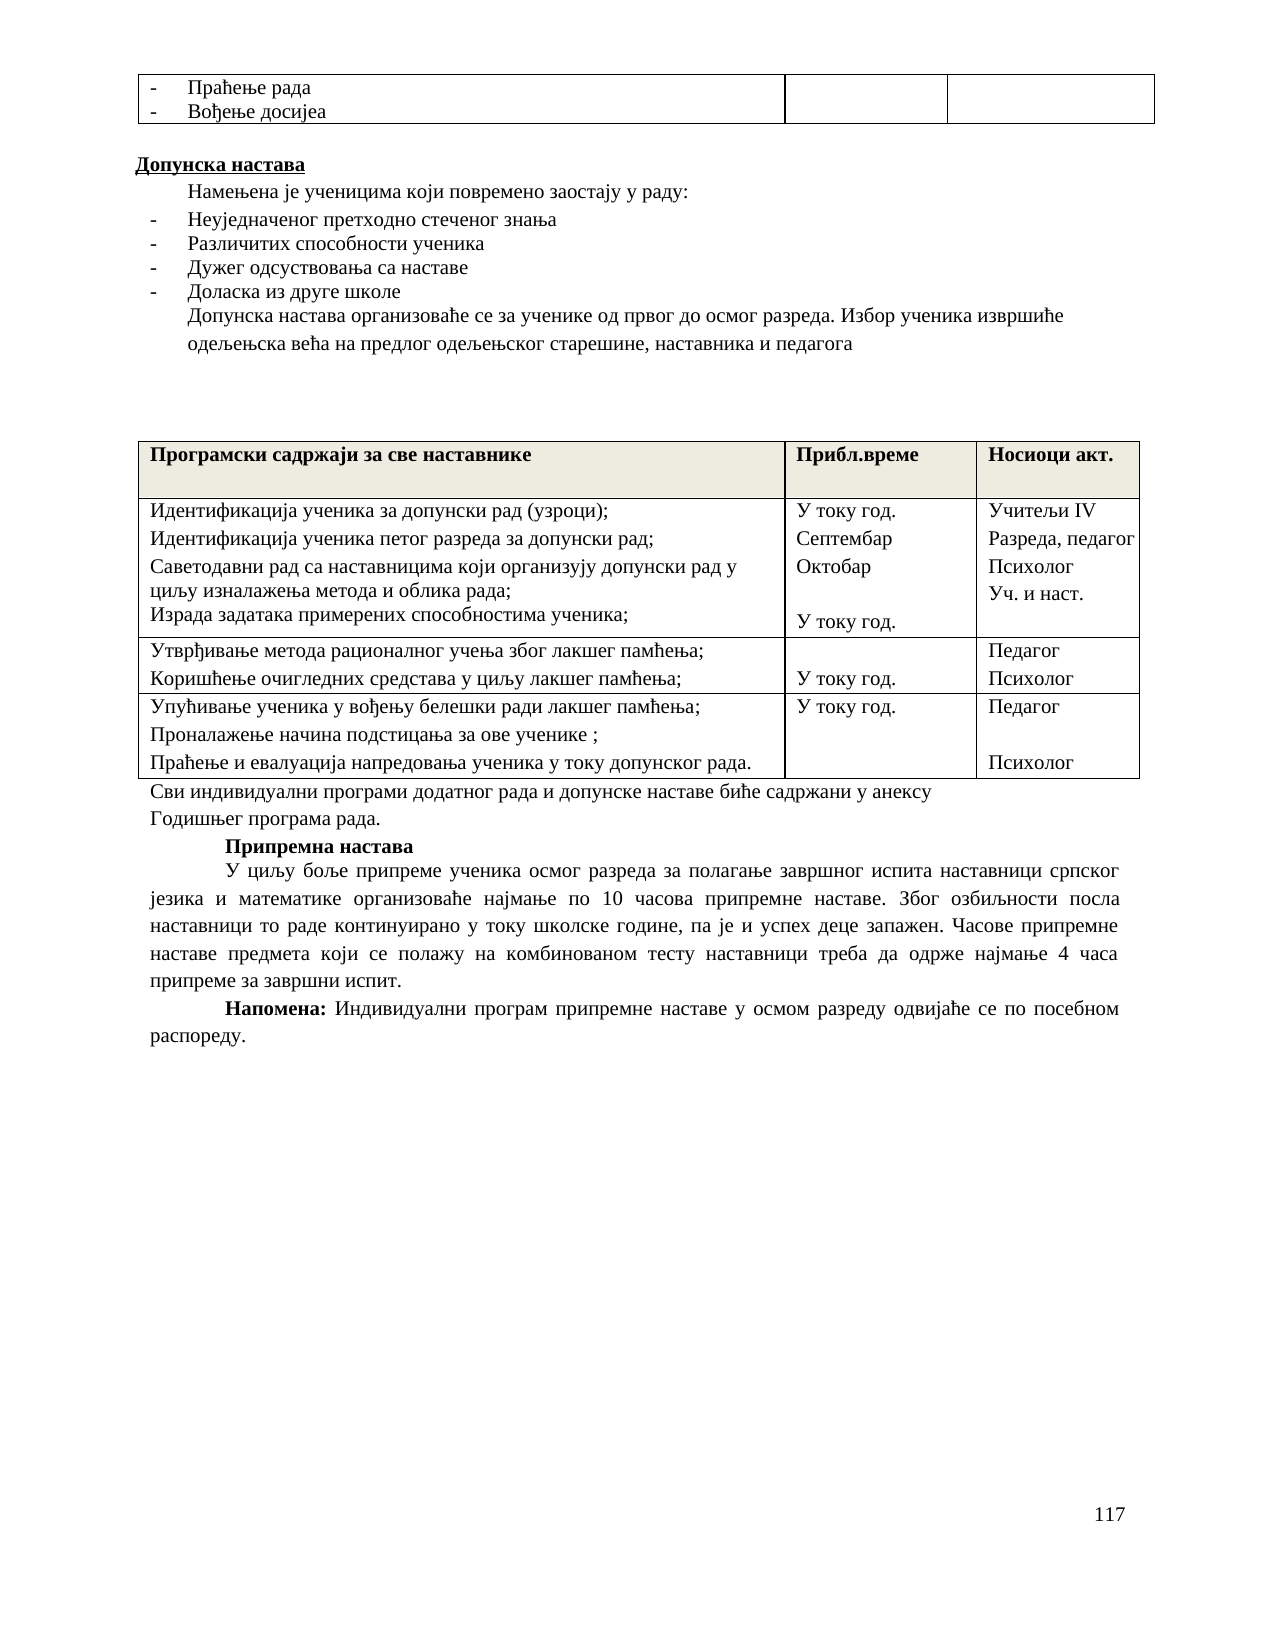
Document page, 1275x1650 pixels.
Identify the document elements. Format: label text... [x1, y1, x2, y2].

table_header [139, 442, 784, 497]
text У циљу боље припреме ученика осмог разреда за полагање завршног испита наставници српског језика и математике организоваће најмање по 10 часова припремне наставе. Због озбиљности посла наставници то раде континуирано у току школске године, па је и успех деце запажен. Часове припремне наставе предмета који се полажу на комбинованом тесту наставници треба да одрже најмање 4 часа припреме за завршни испит. [150, 858, 1120, 992]
text Намењена је ученицима који повремено заостају у раду: [150, 179, 1135, 203]
list Дужег одсуствовања са наставе [150, 255, 1135, 279]
list Доласка из друге школе [150, 279, 1135, 303]
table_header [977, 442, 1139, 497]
text Допунска настава [135, 152, 1135, 176]
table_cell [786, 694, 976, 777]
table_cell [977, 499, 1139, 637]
text Сви индивидуални програми додатног рада и допунске наставе биће садржани у анексу [150, 778, 1229, 803]
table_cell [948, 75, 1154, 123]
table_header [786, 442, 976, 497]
text Напомена: Индивидуални програм припремне наставе у осмом разреду одвијаће се по посебном распореду. [150, 996, 1120, 1047]
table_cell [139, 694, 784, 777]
list Различитих способности ученика [150, 231, 1135, 255]
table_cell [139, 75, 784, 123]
text Допунска настава организоваће се за ученике од првог до осмог разреда. Избор ученика извршиће одељењска већа на предлог одељењског старешине, наставника и педагога [187, 303, 1135, 355]
list Неуједначеног претходно стеченог знања [150, 207, 1135, 231]
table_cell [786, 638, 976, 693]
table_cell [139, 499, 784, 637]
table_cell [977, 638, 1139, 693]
text Годишњег програма рада. [150, 806, 1229, 830]
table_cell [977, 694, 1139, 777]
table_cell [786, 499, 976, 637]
subtitle Припремна настава [225, 834, 1229, 858]
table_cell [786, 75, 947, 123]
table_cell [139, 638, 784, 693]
